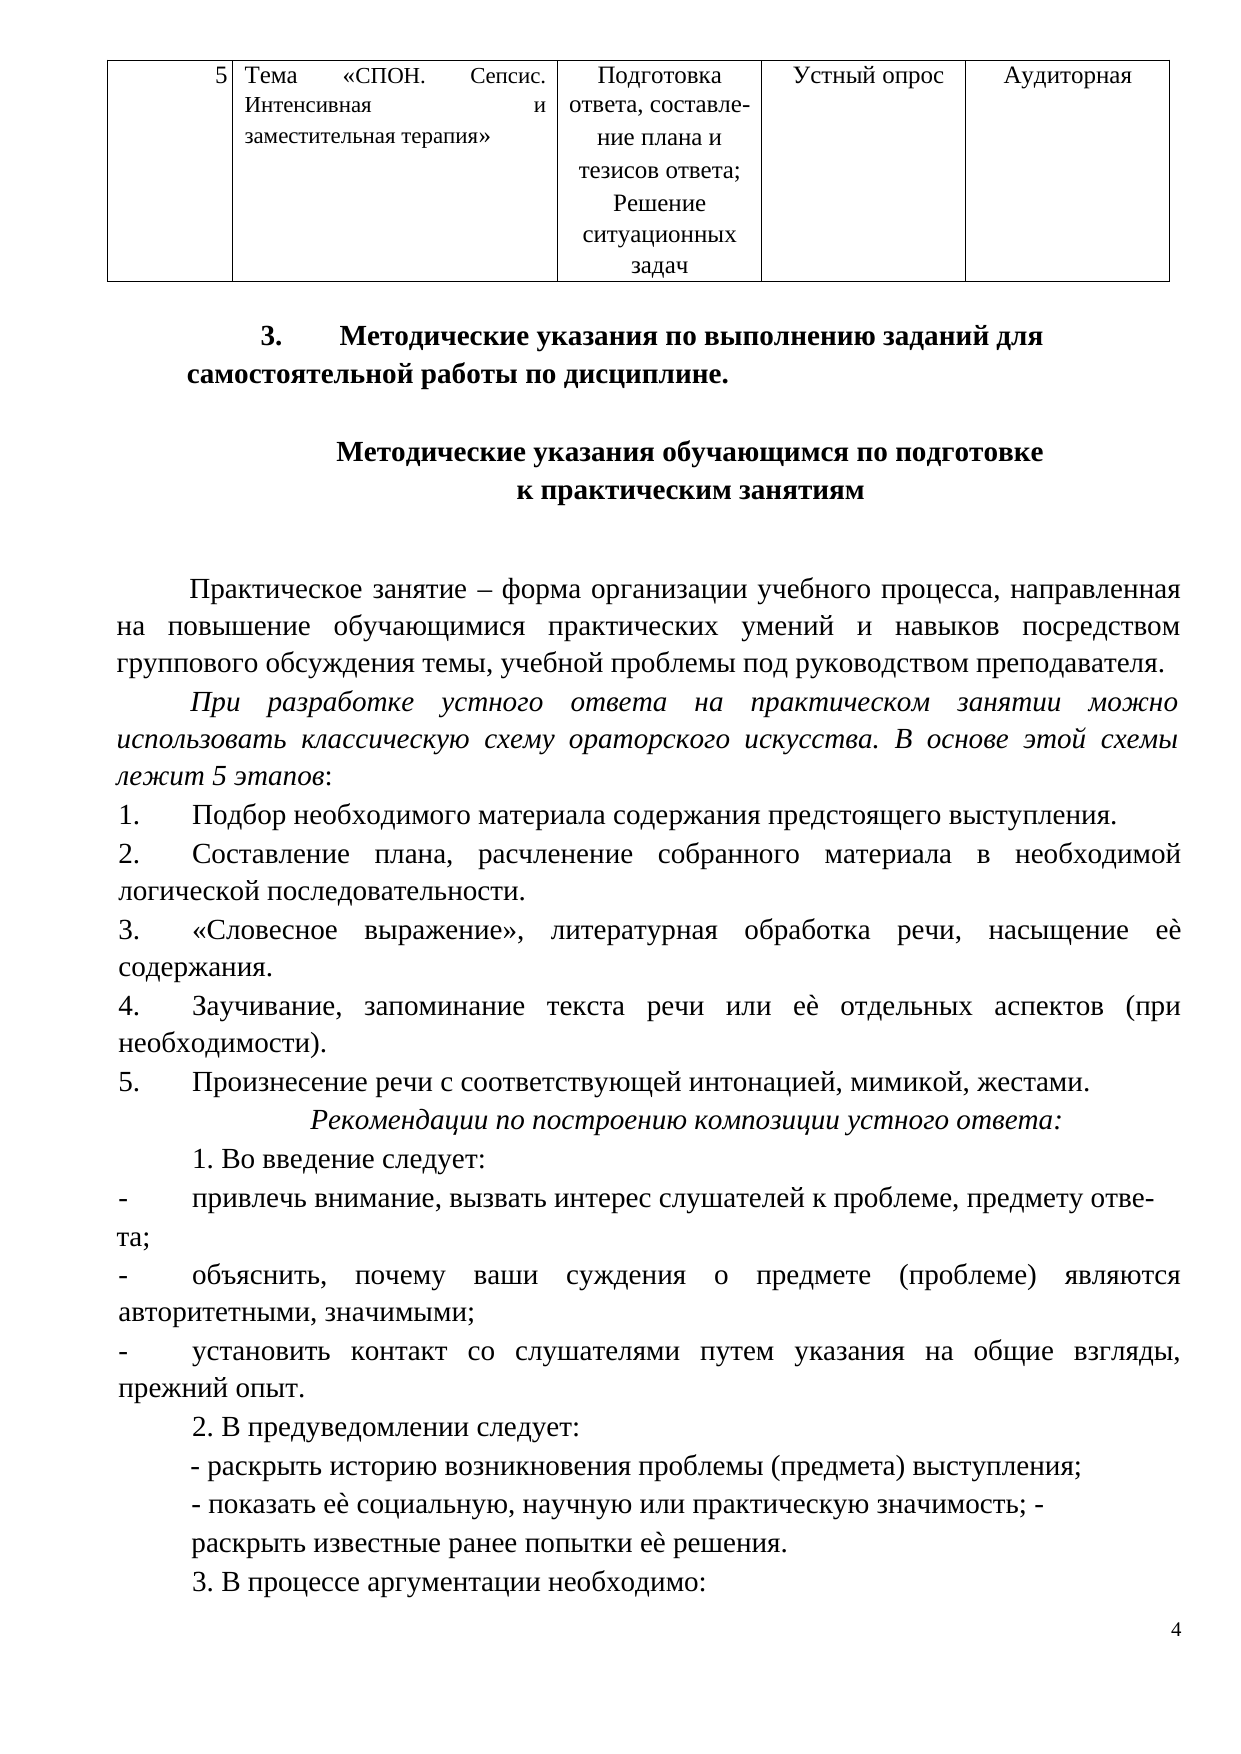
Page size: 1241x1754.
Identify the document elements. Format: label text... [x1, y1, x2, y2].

subtitle Методические указания обучающимся по подготовке к практическим занятиям [324, 434, 1056, 505]
table_cell 5 [108, 61, 232, 281]
text - раскрыть историю возникновения проблемы (предмета) выступления; - показать еѐ социальную, научную или практическую значимость; - раскрыть известные ранее попытки еѐ решения. [190, 1448, 1084, 1559]
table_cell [558, 61, 761, 281]
table_cell Аудиторная [966, 61, 1169, 281]
list привлечь внимание, вызвать интерес слушателей к проблеме, предмету отве- [118, 1180, 1182, 1213]
list установить контакт со слушателями путем указания на общие взгляды, прежний опыт. [118, 1333, 1182, 1404]
list Методические указания по выполнению заданий для самостоятельной работы по дисциплине. [187, 318, 1182, 389]
table_cell Устный опрос [762, 61, 965, 281]
text При разработке устного ответа на практическом занятии можно использовать классическую схему ораторского искусства. В основе этой схемы лежит 5 этапов: [116, 684, 1182, 792]
text 3. В процессе аргументации необходимо: [192, 1564, 1182, 1597]
list Заучивание, запоминание текста речи или еѐ отдельных аспектов (при необходимости). [118, 988, 1182, 1058]
text 2. В предуведомлении следует: [192, 1409, 1182, 1443]
table_cell Тема «СПОН. Сепсис. Интенсивная и заместительная терапия» [233, 61, 557, 281]
list «Словесное выражение», литературная обработка речи, насыщение еѐ содержания. [118, 912, 1182, 983]
list объяснить, почему ваши суждения о предмете (проблеме) являются авторитетными, значимыми; [118, 1257, 1182, 1328]
text 1. Во введение следует: [192, 1141, 1182, 1175]
list Подбор необходимого материала содержания предстоящего выступления. [118, 797, 1182, 831]
text Практическое занятие – форма организации учебного процесса, направленная на повышение обучающимися практических умений и навыков посредством группового обсуждения темы, учебной проблемы под руководством преподавателя. [116, 571, 1182, 679]
text Рекомендации по построению композиции устного ответа: [310, 1102, 1182, 1136]
list Произнесение речи с соответствующей интонацией, мимикой, жестами. [118, 1064, 1182, 1097]
list Составление плана, расчленение собранного материала в необходимой логической последовательности. [118, 836, 1182, 907]
text та; [116, 1219, 1182, 1252]
